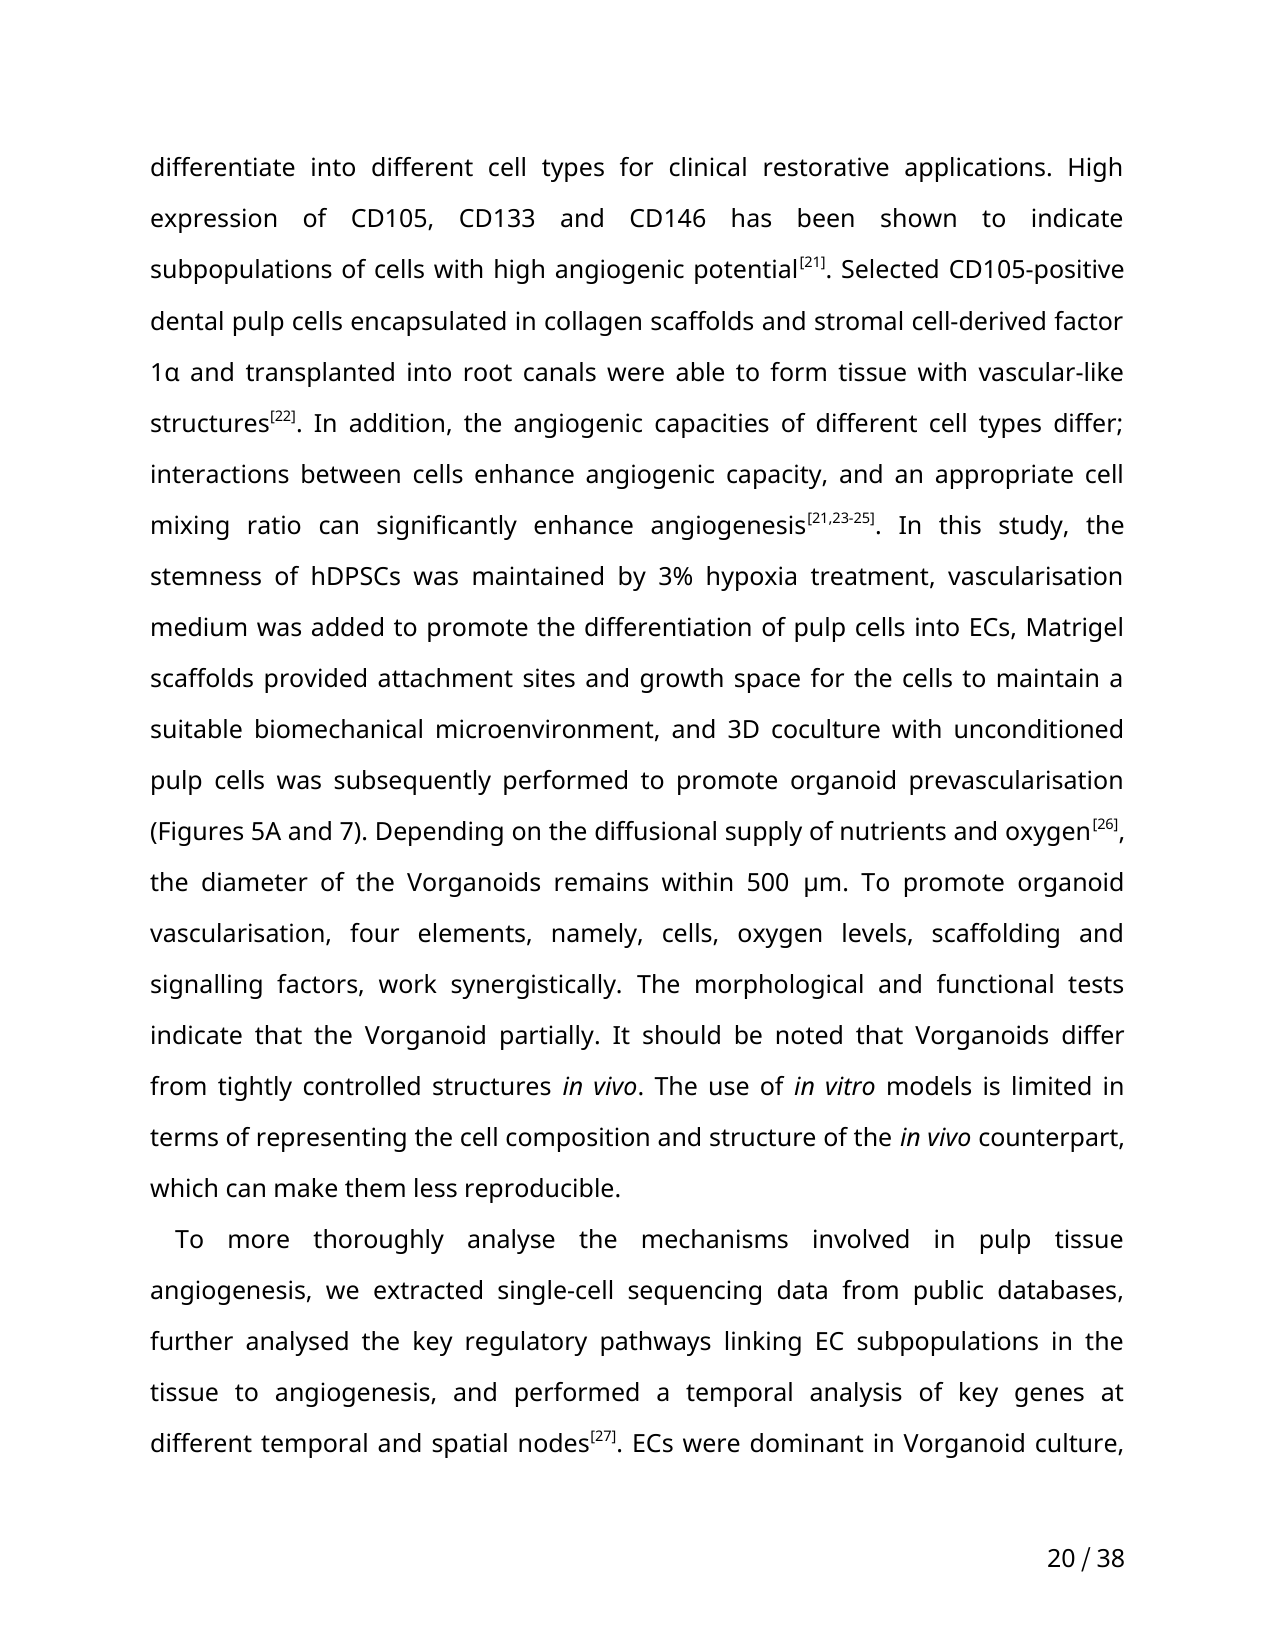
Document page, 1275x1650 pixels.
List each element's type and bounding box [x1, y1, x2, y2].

text [150, 150, 1125, 1205]
text [150, 1222, 1125, 1460]
